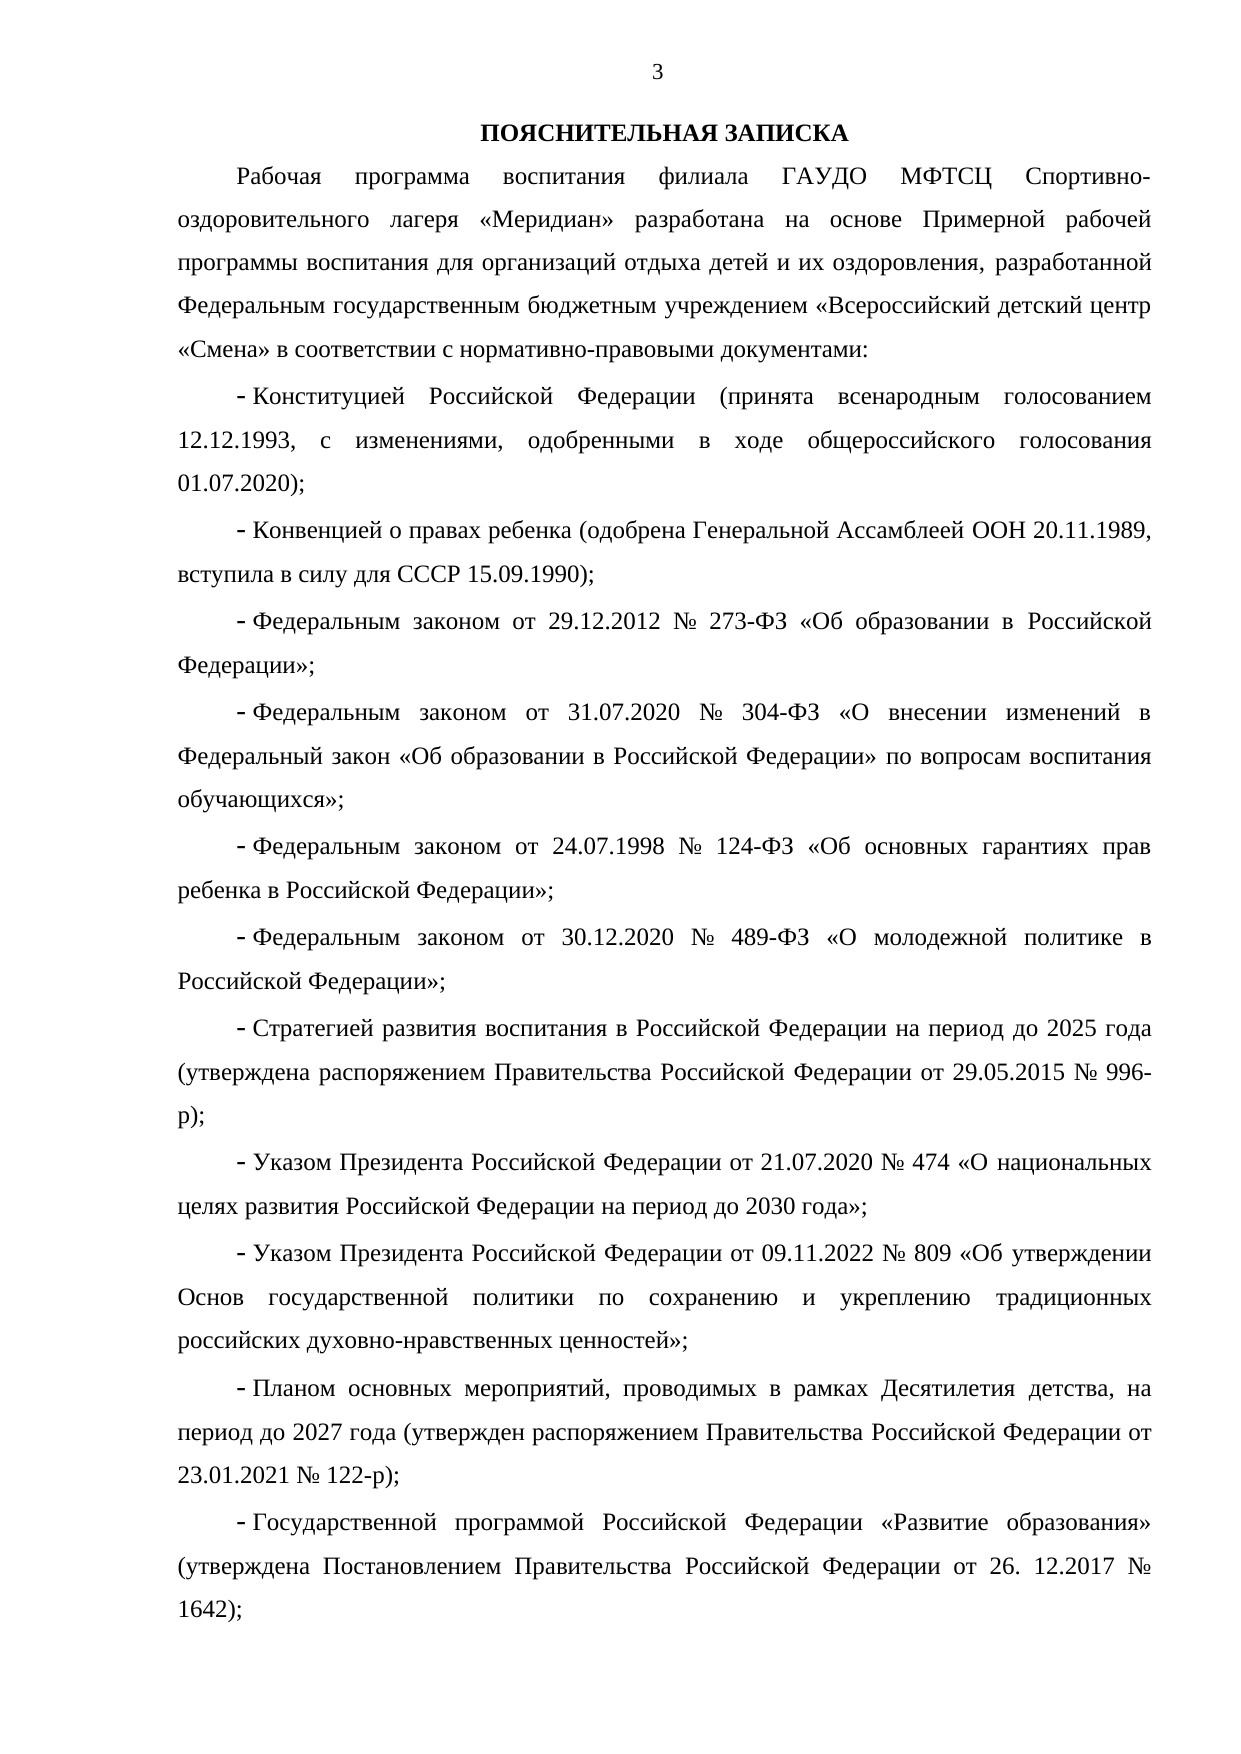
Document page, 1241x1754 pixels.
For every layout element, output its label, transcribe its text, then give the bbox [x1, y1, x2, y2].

list Указом Президента Российской Федерации от 21.07.2020 № 474 «О национальных целях развития Российской Федерации на период до 2030 года»; [177, 1143, 1152, 1220]
list Планом основных мероприятий, проводимых в рамках Десятилетия детства, на период до 2027 года (утвержден распоряжением Правительства Российской Федерации от 23.01.2021 № 122-р); [177, 1369, 1152, 1488]
list Федеральным законом от 31.07.2020 № 304-ФЗ «О внесении изменений в Федеральный закон «Об образовании в Российской Федерации» по вопросам воспитания обучающихся»; [177, 693, 1152, 813]
text Рабочая программа воспитания филиала ГАУДО МФТСЦ Спортивно-оздоровительного лагеря «Меридиан» разработана на основе Примерной рабочей программы воспитания для организаций отдыха детей и их оздоровления, разработанной Федеральным государственным бюджетным учреждением «Всероссийский детский центр «Смена» в соответствии с нормативно-правовыми документами: [177, 161, 1152, 362]
list Федеральным законом от 29.12.2012 № 273-ФЗ «Об образовании в Российской Федерации»; [177, 602, 1152, 679]
list Государственной программой Российской Федерации «Развитие образования» (утверждена Постановлением Правительства Российской Федерации от 26. 12.2017 № 1642); [177, 1503, 1152, 1623]
list Федеральным законом от 24.07.1998 № 124-ФЗ «Об основных гарантиях прав ребенка в Российской Федерации»; [177, 827, 1152, 904]
list Стратегией развития воспитания в Российской Федерации на период до 2025 года (утверждена распоряжением Правительства Российской Федерации от 29.05.2015 № 996-р); [177, 1009, 1152, 1129]
list Указом Президента Российской Федерации от 09.11.2022 № 809 «Об утверждении Основ государственной политики по сохранению и укреплению традиционных российских духовно-нравственных ценностей»; [177, 1234, 1152, 1354]
list Конвенцией о правах ребенка (одобрена Генеральной Ассамблеей ООН 20.11.1989, вступила в силу для СССР 15.09.1990); [177, 511, 1152, 588]
list Федеральным законом от 30.12.2020 № 489-ФЗ «О молодежной политике в Российской Федерации»; [177, 918, 1152, 995]
list Конституцией Российской Федерации (принята всенародным голосованием 12.12.1993, с изменениями, одобренными в ходе общероссийского голосования 01.07.2020); [177, 377, 1152, 497]
subtitle ПОЯСНИТЕЛЬНАЯ ЗАПИСКА [177, 118, 1152, 147]
